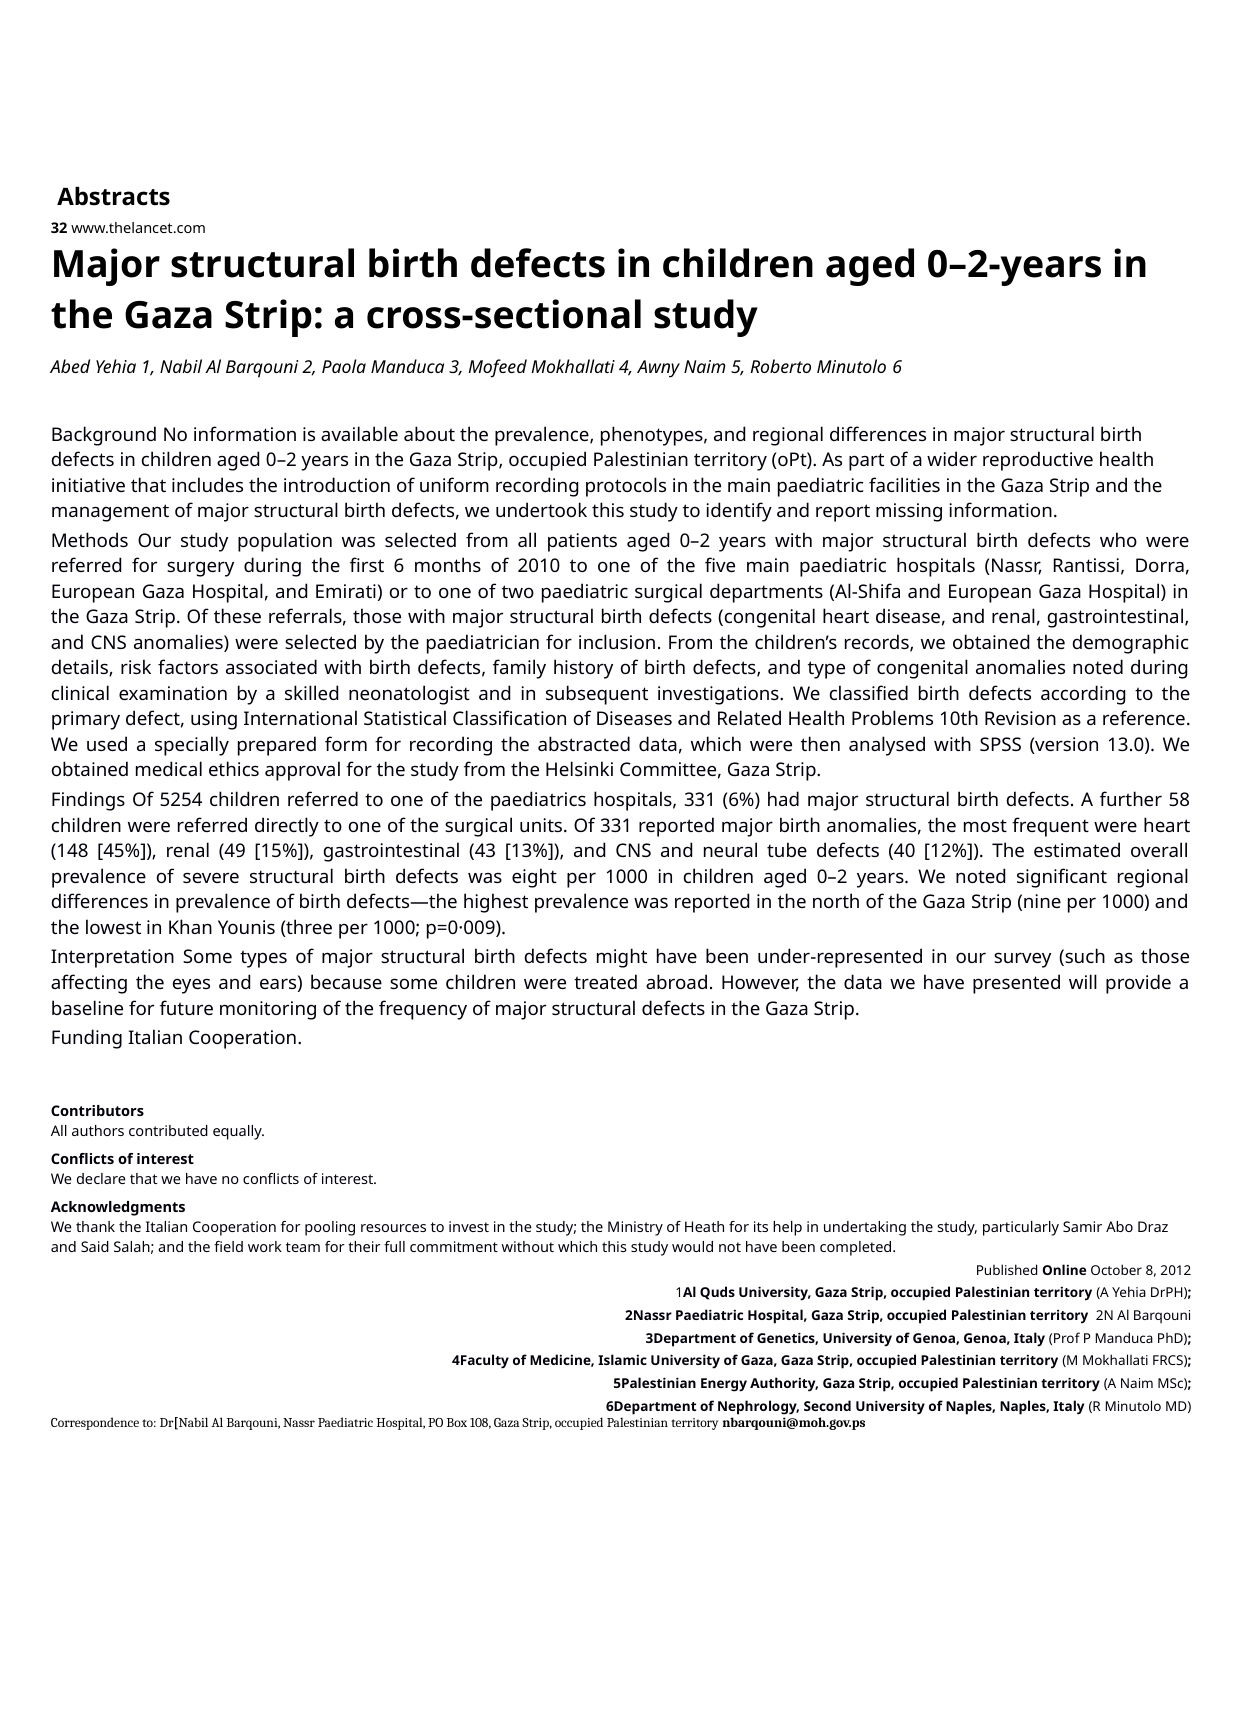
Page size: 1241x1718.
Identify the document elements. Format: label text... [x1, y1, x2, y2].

text Major structural birth defects in children aged 0–2-years in the Gaza Strip: a cross-sectional study [51, 238, 1191, 340]
text Contributors [51, 1101, 1191, 1121]
text 6Department of Nephrology, Second University of Naples, Naples, Italy (R Minutolo MD) [51, 1396, 1191, 1415]
text Abstracts [51, 180, 1191, 212]
text Findings Of 5254 children referred to one of the paediatrics hospitals, 331 (6%) had major structural birth defects. A further 58 children were referred directly to one of the surgical units. Of 331 reported major birth anomalies, the most frequent were heart (148 [45%]), renal (49 [15%]), gastrointestinal (43 [13%]), and CNS and neural tube defects (40 [12%]). The estimated overall prevalence of severe structural birth defects was eight per 1000 in children aged 0–2 years. We noted significant regional differences in prevalence of birth defects—the highest prevalence was reported in the north of the Gaza Strip (nine per 1000) and the lowest in Khan Younis (three per 1000; p=0·009). [51, 786, 1191, 939]
text We thank the Italian Cooperation for pooling resources to invest in the study; the Ministry of Heath for its help in undertaking the study, particularly Samir Abo Draz and Said Salah; and the field work team for their full commitment without which this study would not have been completed. [51, 1217, 1191, 1257]
text Conflicts of interest [51, 1149, 1191, 1169]
text Acknowledgments [51, 1197, 1191, 1217]
text Funding Italian Cooperation. [51, 1024, 1191, 1050]
text 32 www.thelancet.com [51, 212, 1191, 238]
text Background No information is available about the prevalence, phenotypes, and regional differences in major structural birth defects in children aged 0–2 years in the Gaza Strip, occupied Palestinian territory (oPt). As part of a wider reproductive health initiative that includes the introduction of uniform recording protocols in the main paediatric facilities in the Gaza Strip and the management of major structural birth defects, we undertook this study to identify and report missing information. [51, 421, 1191, 523]
text 5Palestinian Energy Authority, Gaza Strip, occupied Palestinian territory (A Naim MSc); [51, 1374, 1191, 1392]
text We declare that we have no conflicts of interest. [51, 1169, 1191, 1189]
text 2Nassr Paediatric Hospital, Gaza Strip, occupied Palestinian territory 2N Al Barqouni [51, 1306, 1191, 1324]
text Abed Yehia 1, Nabil Al Barqouni 2, Paola Manduca 3, Mofeed Mokhallati 4, Awny Naim 5, Roberto Minutolo 6 [51, 354, 1191, 378]
text All authors contributed equally. [51, 1121, 1191, 1141]
text Interpretation Some types of major structural birth defects might have been under-represented in our survey (such as those affecting the eyes and ears) because some children were treated abroad. However, the data we have presented will provide a baseline for future monitoring of the frequency of major structural defects in the Gaza Strip. [51, 944, 1191, 1020]
text 1Al Quds University, Gaza Strip, occupied Palestinian territory (A Yehia DrPH); [51, 1283, 1191, 1302]
text Correspondence to: Dr[Nabil Al Barqouni, Nassr Paediatric Hospital, PO Box 108, Gaza Strip, occupied Palestinian territory nbarqouni@moh.gov.ps [51, 1415, 1191, 1431]
text Methods Our study population was selected from all patients aged 0–2 years with major structural birth defects who were referred for surgery during the first 6 months of 2010 to one of the five main paediatric hospitals (Nassr, Rantissi, Dorra, European Gaza Hospital, and Emirati) or to one of two paediatric surgical departments (Al-Shifa and European Gaza Hospital) in the Gaza Strip. Of these referrals, those with major structural birth defects (congenital heart disease, and renal, gastrointestinal, and CNS anomalies) were selected by the paediatrician for inclusion. From the children’s records, we obtained the demographic details, risk factors associated with birth defects, family history of birth defects, and type of congenital anomalies noted during clinical examination by a skilled neonatologist and in subsequent investigations. We classified birth defects according to the primary defect, using International Statistical Classification of Diseases and Related Health Problems 10th Revision as a reference. We used a specially prepared form for recording the abstracted data, which were then analysed with SPSS (version 13.0). We obtained medical ethics approval for the study from the Helsinki Committee, Gaza Strip. [51, 527, 1191, 782]
text 4Faculty of Medicine, Islamic University of Gaza, Gaza Strip, occupied Palestinian territory (M Mokhallati FRCS); [51, 1351, 1191, 1370]
text 3Department of Genetics, University of Genoa, Genoa, Italy (Prof P Manduca PhD); [51, 1329, 1191, 1347]
text Published Online October 8, 2012 [51, 1261, 1191, 1279]
